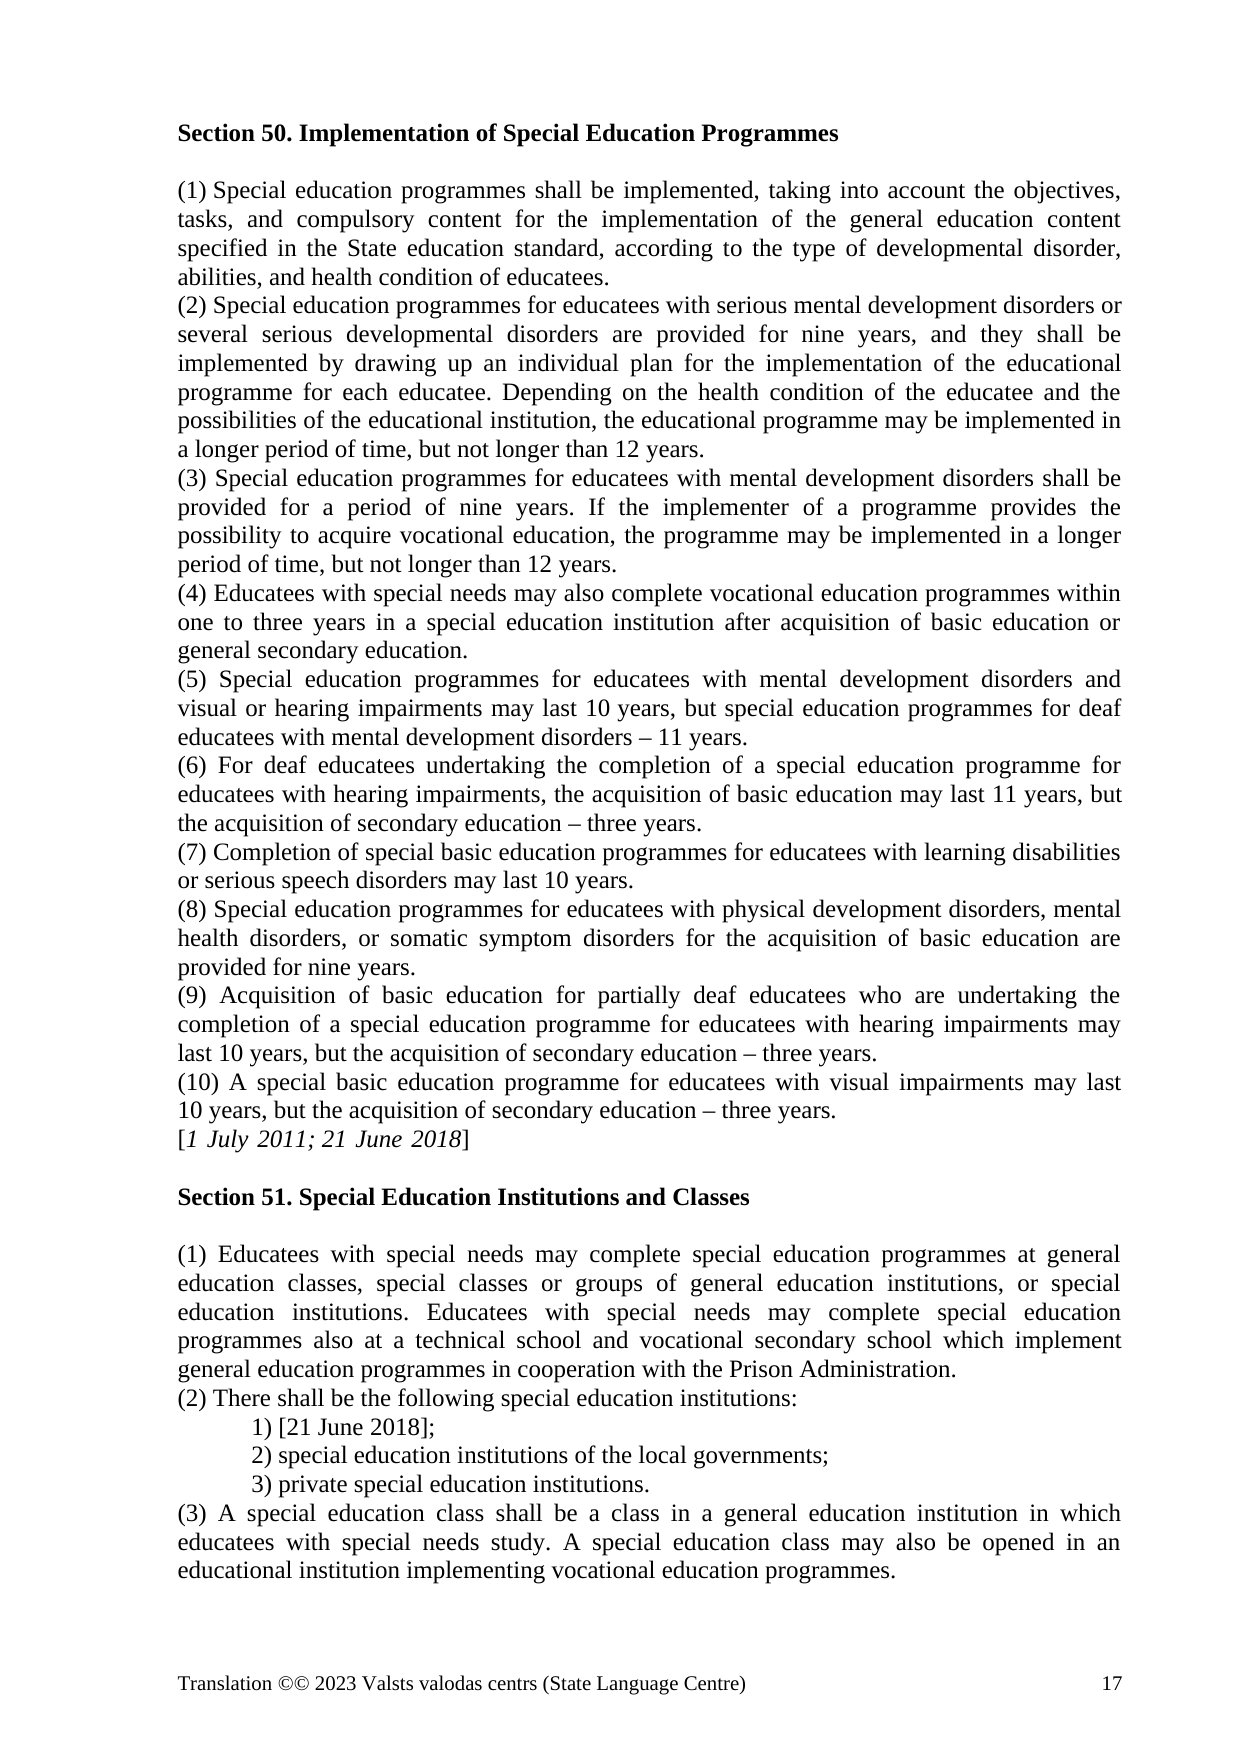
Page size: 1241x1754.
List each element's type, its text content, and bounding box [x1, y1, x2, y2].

text (7) Completion of special basic education programmes for educatees with learning disabilities or serious speech disorders may last 10 years. [177, 837, 1122, 894]
text [1 July 2011; 21 June 2018] [177, 1124, 1122, 1153]
text 2) special education institutions of the local governments; [177, 1441, 1122, 1469]
text (2) Special education programmes for educatees with serious mental development disorders or several serious developmental disorders are provided for nine years, and they shall be implemented by drawing up an individual plan for the implementation of the educational programme for each educatee. Depending on the health condition of the educatee and the possibilities of the educational institution, the educational programme may be implemented in a longer period of time, but not longer than 12 years. [177, 291, 1122, 463]
text (8) Special education programmes for educatees with physical development disorders, mental health disorders, or somatic symptom disorders for the acquisition of basic education are provided for nine years. [177, 894, 1122, 981]
text (1) Educatees with special needs may complete special education programmes at general education classes, special classes or groups of general education institutions, or special education institutions. Educatees with special needs may complete special education programmes also at a technical school and vocational secondary school which implement general education programmes in cooperation with the Prison Administration. [177, 1239, 1122, 1383]
text (3) Special education programmes for educatees with mental development disorders shall be provided for a period of nine years. If the implementer of a programme provides the possibility to acquire vocational education, the programme may be implemented in a longer period of time, but not longer than 12 years. [177, 463, 1122, 578]
text 3) private special education institutions. [177, 1469, 1122, 1498]
text (4) Educatees with special needs may also complete vocational education programmes within one to three years in a special education institution after acquisition of basic education or general secondary education. [177, 578, 1122, 664]
text (1) Special education programmes shall be implemented, taking into account the objectives, tasks, and compulsory content for the implementation of the general education content specified in the State education standard, according to the type of developmental disorder, abilities, and health condition of educatees. [177, 176, 1122, 291]
text (6) For deaf educatees undertaking the completion of a special education programme for educatees with hearing impairments, the acquisition of basic education may last 11 years, but the acquisition of secondary education – three years. [177, 751, 1122, 837]
text (2) There shall be the following special education institutions: [177, 1383, 1122, 1412]
text (9) Acquisition of basic education for partially deaf educatees who are undertaking the completion of a special education programme for educatees with hearing impairments may last 10 years, but the acquisition of secondary education – three years. [177, 981, 1122, 1067]
text (5) Special education programmes for educatees with mental development disorders and visual or hearing impairments may last 10 years, but special education programmes for deaf educatees with mental development disorders – 11 years. [177, 664, 1122, 751]
text Section 50. Implementation of Special Education Programmes [177, 118, 1122, 147]
text (10) A special basic education programme for educatees with visual impairments may last 10 years, but the acquisition of secondary education – three years. [177, 1067, 1122, 1124]
text 1) [21 June 2018]; [177, 1412, 1122, 1441]
text Section 51. Special Education Institutions and Classes [177, 1182, 1122, 1211]
text (3) A special education class shall be a class in a general education institution in which educatees with special needs study. A special education class may also be opened in an educational institution implementing vocational education programmes. [177, 1498, 1122, 1584]
